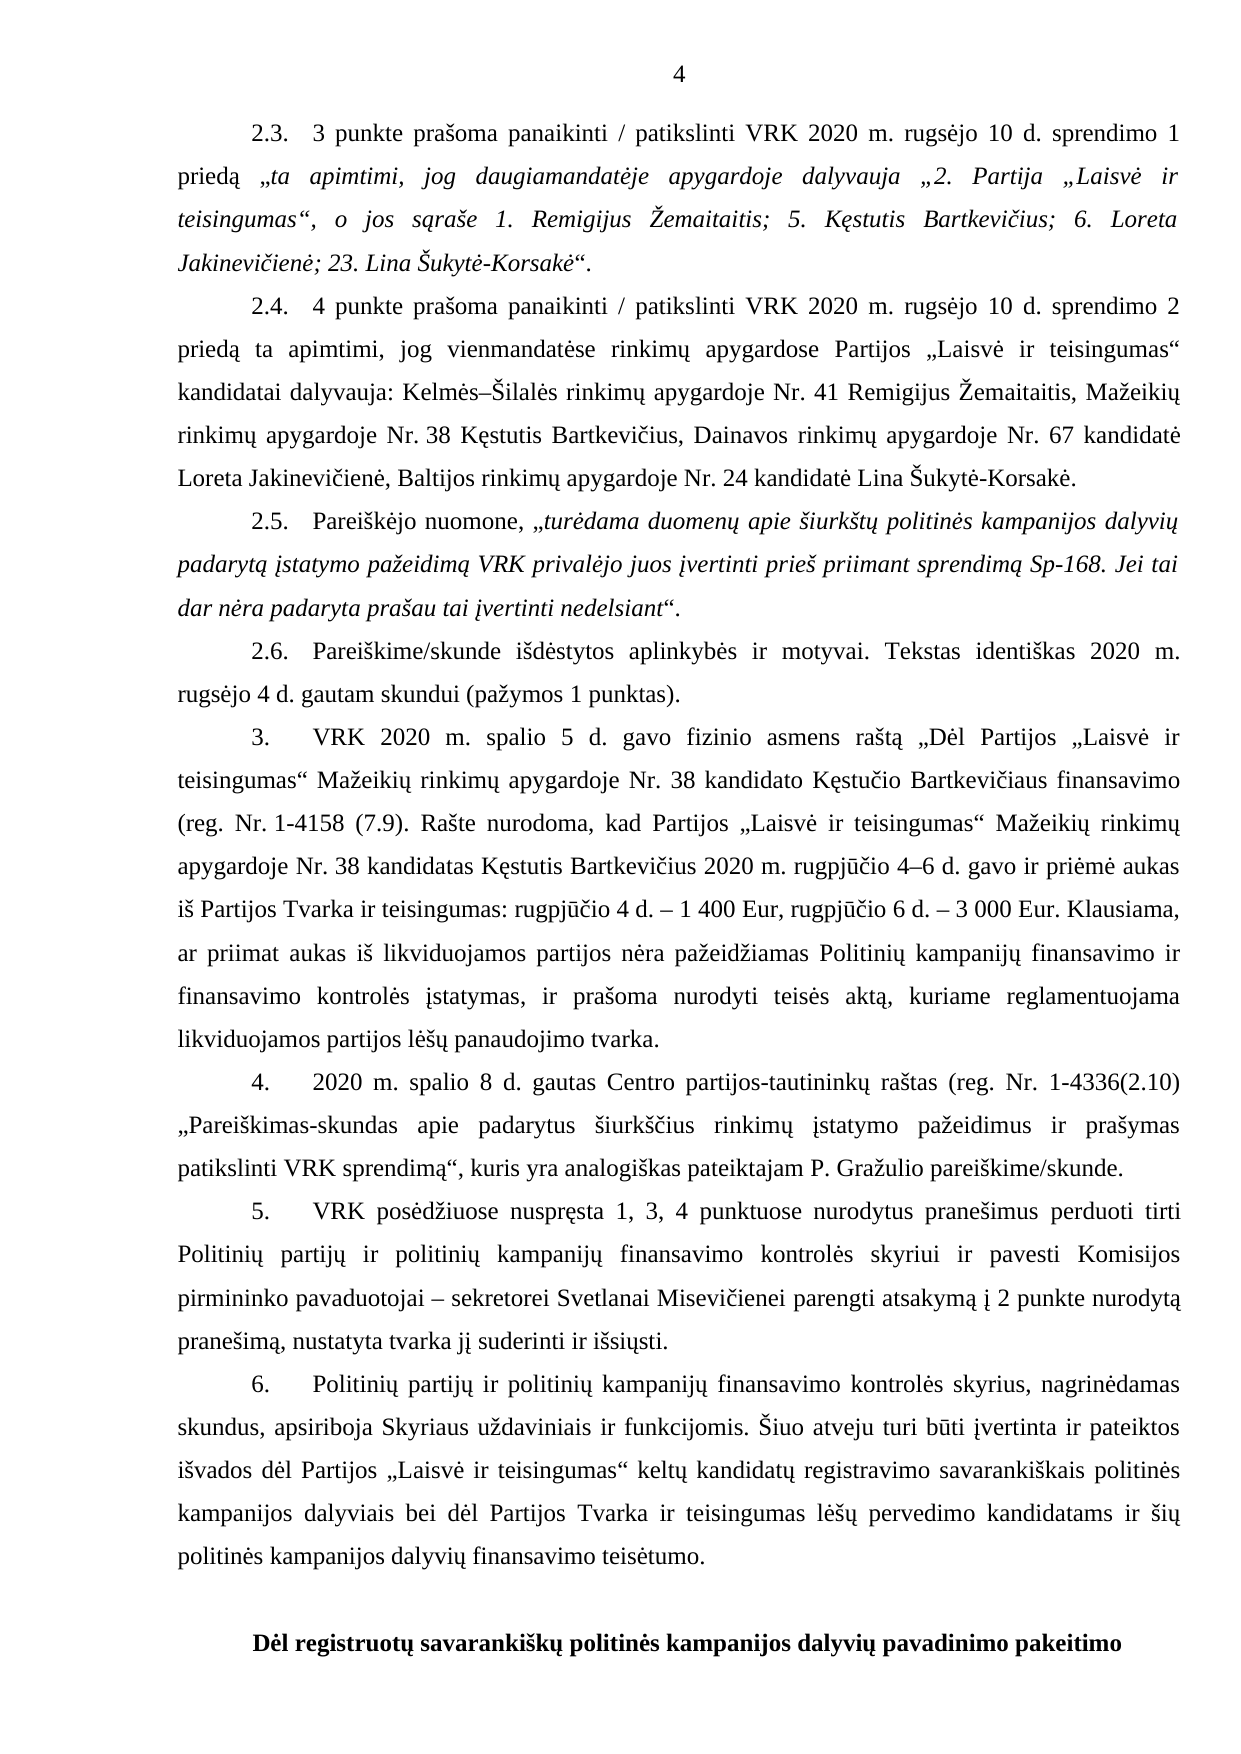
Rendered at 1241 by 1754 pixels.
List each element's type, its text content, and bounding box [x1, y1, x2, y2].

list Pareiškime/skunde išdėstytos aplinkybės ir motyvai. Tekstas identiškas 2020 m. rugsėjo 4 d. gautam skundui (pažymos 1 punktas). [177, 636, 1181, 708]
list 4 punkte prašoma panaikinti / patikslinti VRK 2020 m. rugsėjo 10 d. sprendimo 2 priedą ta apimtimi, jog vienmandatėse rinkimų apygardose Partijos „Laisvė ir teisingumas“ kandidatai dalyvauja: Kelmės–Šilalės rinkimų apygardoje Nr. 41 Remigijus Žemaitaitis, Mažeikių rinkimų apygardoje Nr. 38 Kęstutis Bartkevičius, Dainavos rinkimų apygardoje Nr. 67 kandidatė Loreta Jakinevičienė, Baltijos rinkimų apygardoje Nr. 24 kandidatė Lina Šukytė-Korsakė. [177, 291, 1181, 492]
list Politinių partijų ir politinių kampanijų finansavimo kontrolės skyrius, nagrinėdamas skundus, apsiriboja Skyriaus uždaviniais ir funkcijomis. Šiuo atveju turi būti įvertinta ir pateiktos išvados dėl Partijos „Laisvė ir teisingumas“ keltų kandidatų registravimo savarankiškais politinės kampanijos dalyviais bei dėl Partijos Tvarka ir teisingumas lėšų pervedimo kandidatams ir šių politinės kampanijos dalyvių finansavimo teisėtumo. [177, 1369, 1181, 1570]
list VRK posėdžiuose nuspręsta 1, 3, 4 punktuose nurodytus pranešimus perduoti tirti Politinių partijų ir politinių kampanijų finansavimo kontrolės skyriui ir pavesti Komisijos pirmininko pavaduotojai – sekretorei Svetlanai Misevičienei parengti atsakymą į 2 punkte nurodytą pranešimą, nustatyta tvarka jį suderinti ir išsiųsti. [177, 1196, 1181, 1354]
list 3 punkte prašoma panaikinti / patikslinti VRK 2020 m. rugsėjo 10 d. sprendimo 1 priedą „ta apimtimi, jog daugiamandatėje apygardoje dalyvauja „2. Partija „Laisvė ir teisingumas“, o jos sąraše 1. Remigijus Žemaitaitis; 5. Kęstutis Bartkevičius; 6. Loreta Jakinevičienė; 23. Lina Šukytė-Korsakė“. [177, 118, 1181, 276]
text Dėl registruotų savarankiškų politinės kampanijos dalyvių pavadinimo pakeitimo [177, 1628, 1181, 1656]
list 2020 m. spalio 8 d. gautas Centro partijos-tautininkų raštas (reg. Nr. 1-4336(2.10) „Pareiškimas-skundas apie padarytus šiurkščius rinkimų įstatymo pažeidimus ir prašymas patikslinti VRK sprendimą“, kuris yra analogiškas pateiktajam P. Gražulio pareiškime/skunde. [177, 1067, 1181, 1182]
list Pareiškėjo nuomone, „turėdama duomenų apie šiurkštų politinės kampanijos dalyvių padarytą įstatymo pažeidimą VRK privalėjo juos įvertinti prieš priimant sprendimą Sp-168. Jei tai dar nėra padaryta prašau tai įvertinti nedelsiant“. [177, 506, 1181, 621]
list VRK 2020 m. spalio 5 d. gavo fizinio asmens raštą „Dėl Partijos „Laisvė ir teisingumas“ Mažeikių rinkimų apygardoje Nr. 38 kandidato Kęstučio Bartkevičiaus finansavimo (reg. Nr. 1-4158 (7.9). Rašte nurodoma, kad Partijos „Laisvė ir teisingumas“ Mažeikių rinkimų apygardoje Nr. 38 kandidatas Kęstutis Bartkevičius 2020 m. rugpjūčio 4–6 d. gavo ir priėmė aukas iš Partijos Tvarka ir teisingumas: rugpjūčio 4 d. – 1 400 Eur, rugpjūčio 6 d. – 3 000 Eur. Klausiama, ar priimat aukas iš likviduojamos partijos nėra pažeidžiamas Politinių kampanijų finansavimo ir finansavimo kontrolės įstatymas, ir prašoma nurodyti teisės aktą, kuriame reglamentuojama likviduojamos partijos lėšų panaudojimo tvarka. [177, 722, 1181, 1053]
